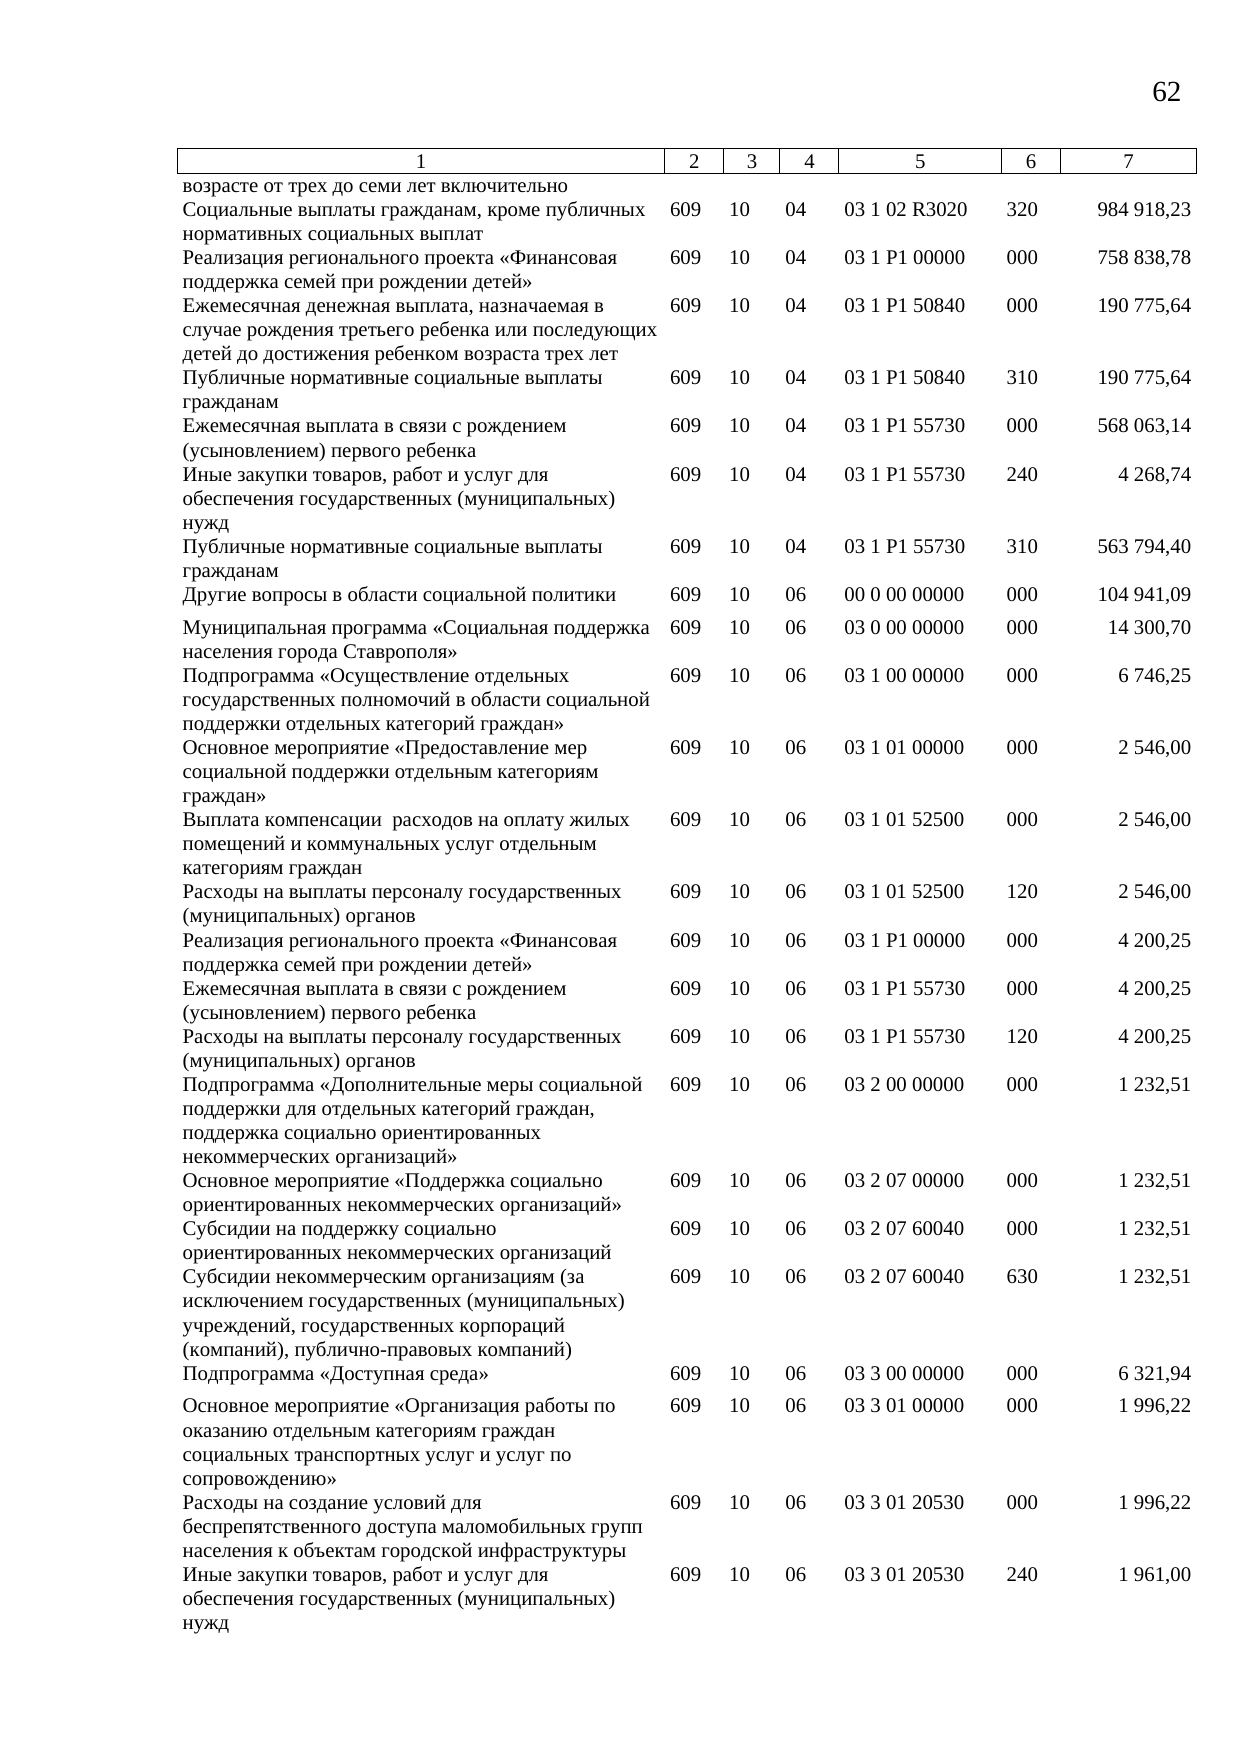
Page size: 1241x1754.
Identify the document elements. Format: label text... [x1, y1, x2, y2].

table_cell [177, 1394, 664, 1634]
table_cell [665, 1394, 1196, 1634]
table_header 3 [724, 149, 779, 173]
table_header 6 [1002, 149, 1060, 173]
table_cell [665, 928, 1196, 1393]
table_header 2 [665, 149, 723, 173]
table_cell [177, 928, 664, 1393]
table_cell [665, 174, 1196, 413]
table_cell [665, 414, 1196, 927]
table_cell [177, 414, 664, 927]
table_header 7 [1061, 149, 1196, 173]
table_header 1 [178, 149, 664, 173]
table_header 5 [839, 149, 1001, 173]
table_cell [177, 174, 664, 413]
table_header 4 [780, 149, 838, 173]
